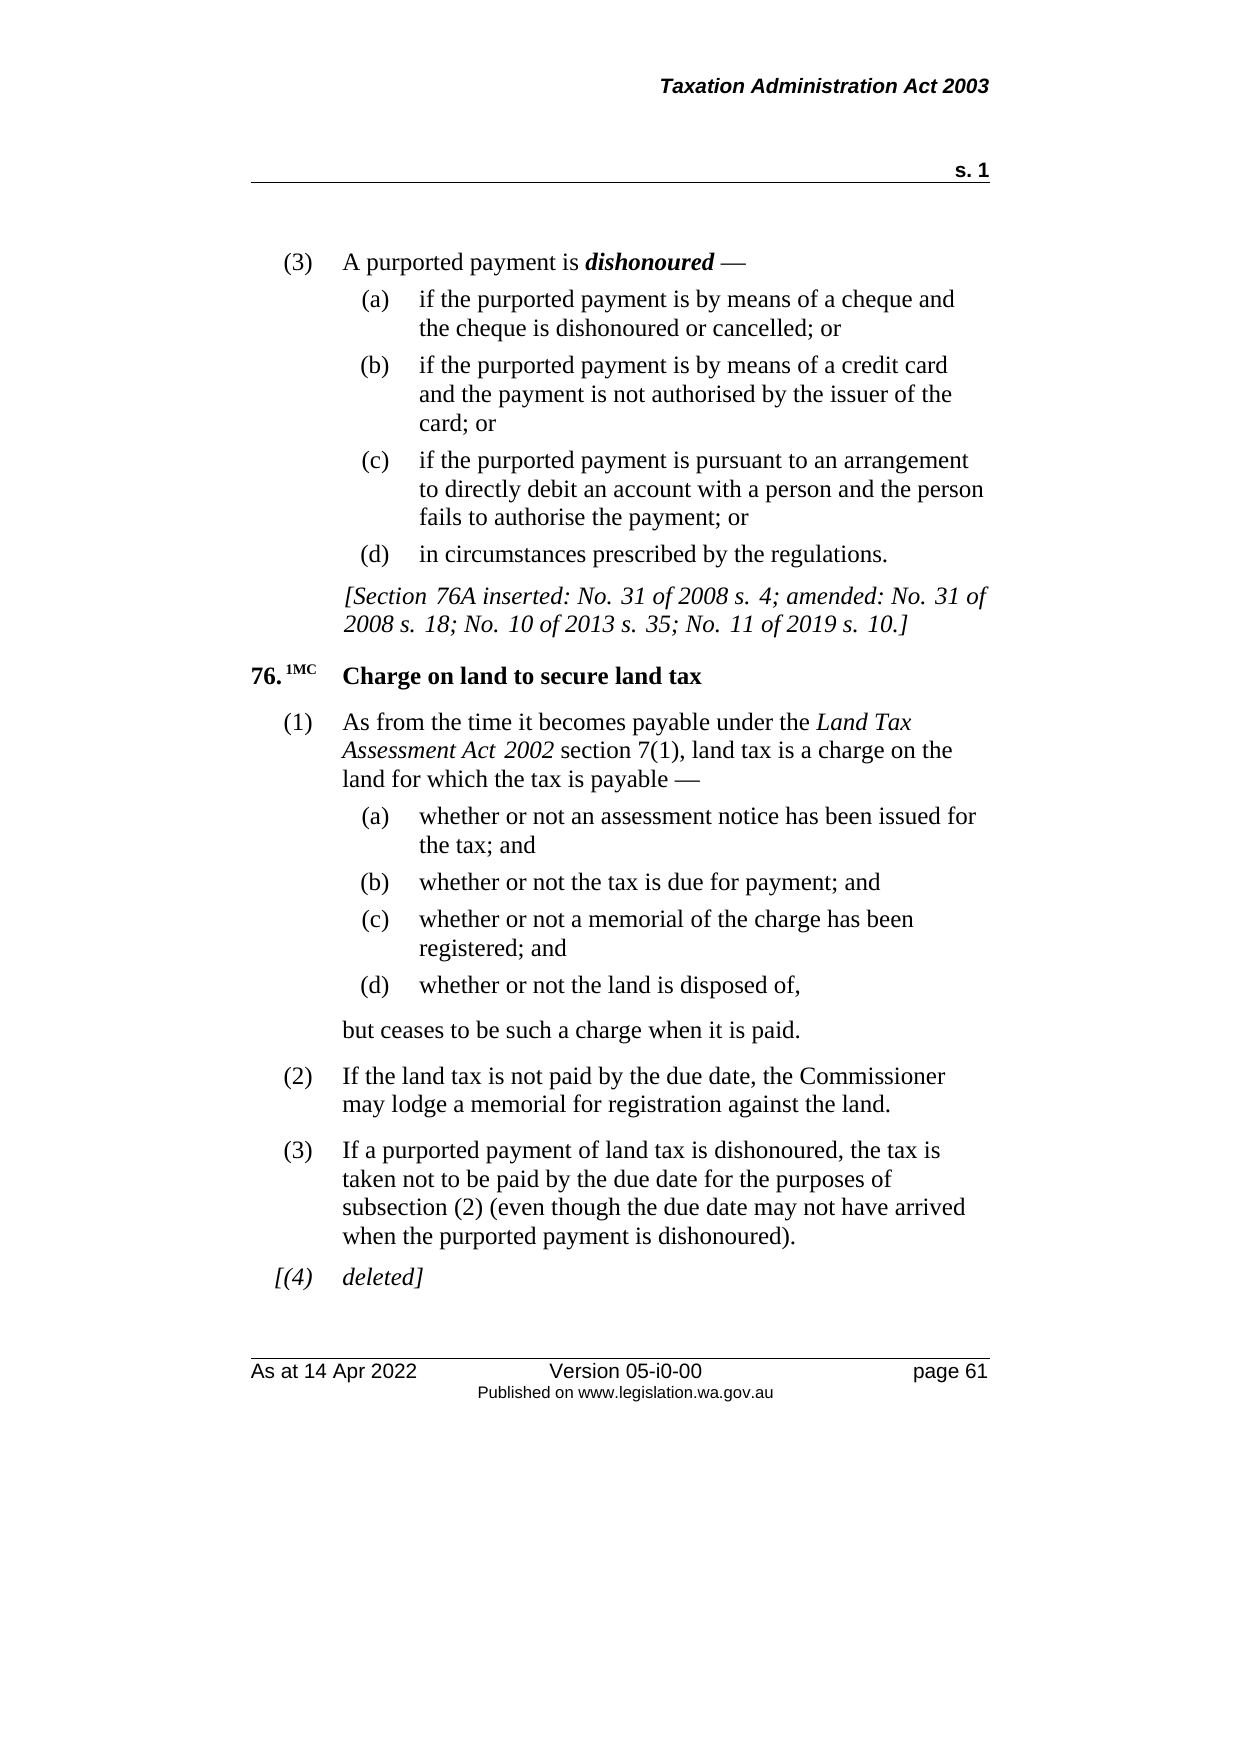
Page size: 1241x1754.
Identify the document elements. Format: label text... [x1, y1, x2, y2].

text (d) whether or not the land is disposed of, [251, 970, 990, 999]
text [(4) deleted] [251, 1262, 990, 1291]
text (3) If a purported payment of land tax is dishonoured, the tax is taken not to be paid by the due date for the purposes of subsection (2) (even though the due date may not have arrived when the purported payment is dishonoured). [251, 1135, 990, 1250]
text (a) if the purported payment is by means of a cheque and the cheque is dishonoured or cancelled; or [251, 284, 990, 342]
text (b) whether or not the tax is due for payment; and [251, 867, 990, 896]
subtitle 76. 1MC Charge on land to secure land tax [251, 661, 990, 690]
text (2) If the land tax is not paid by the due date, the Commissioner may lodge a memorial for registration against the land. [251, 1061, 990, 1118]
text (c) whether or not a memorial of the charge has been registered; and [251, 904, 990, 962]
text (1) As from the time it becomes payable under the Land Tax Assessment Act 2002 section 7(1), land tax is a charge on the land for which the tax is payable — [251, 707, 990, 793]
text but ceases to be such a charge when it is paid. [251, 1015, 990, 1044]
text (3) A purported payment is dishonoured — [251, 247, 990, 276]
text (d) in circumstances prescribed by the regulations. [251, 539, 990, 568]
text (b) if the purported payment is by means of a credit card and the payment is not authorised by the issuer of the card; or [251, 350, 990, 437]
text [Section 76A inserted: No. 31 of 2008 s. 4; amended: No. 31 of 2008 s. 18; No. 10 of 2013 s. 35; No. 11 of 2019 s. 10.] [251, 581, 990, 638]
text (c) if the purported payment is pursuant to an arrangement to directly debit an account with a person and the person fails to authorise the payment; or [251, 445, 990, 531]
text (a) whether or not an assessment notice has been issued for the tax; and [251, 801, 990, 859]
